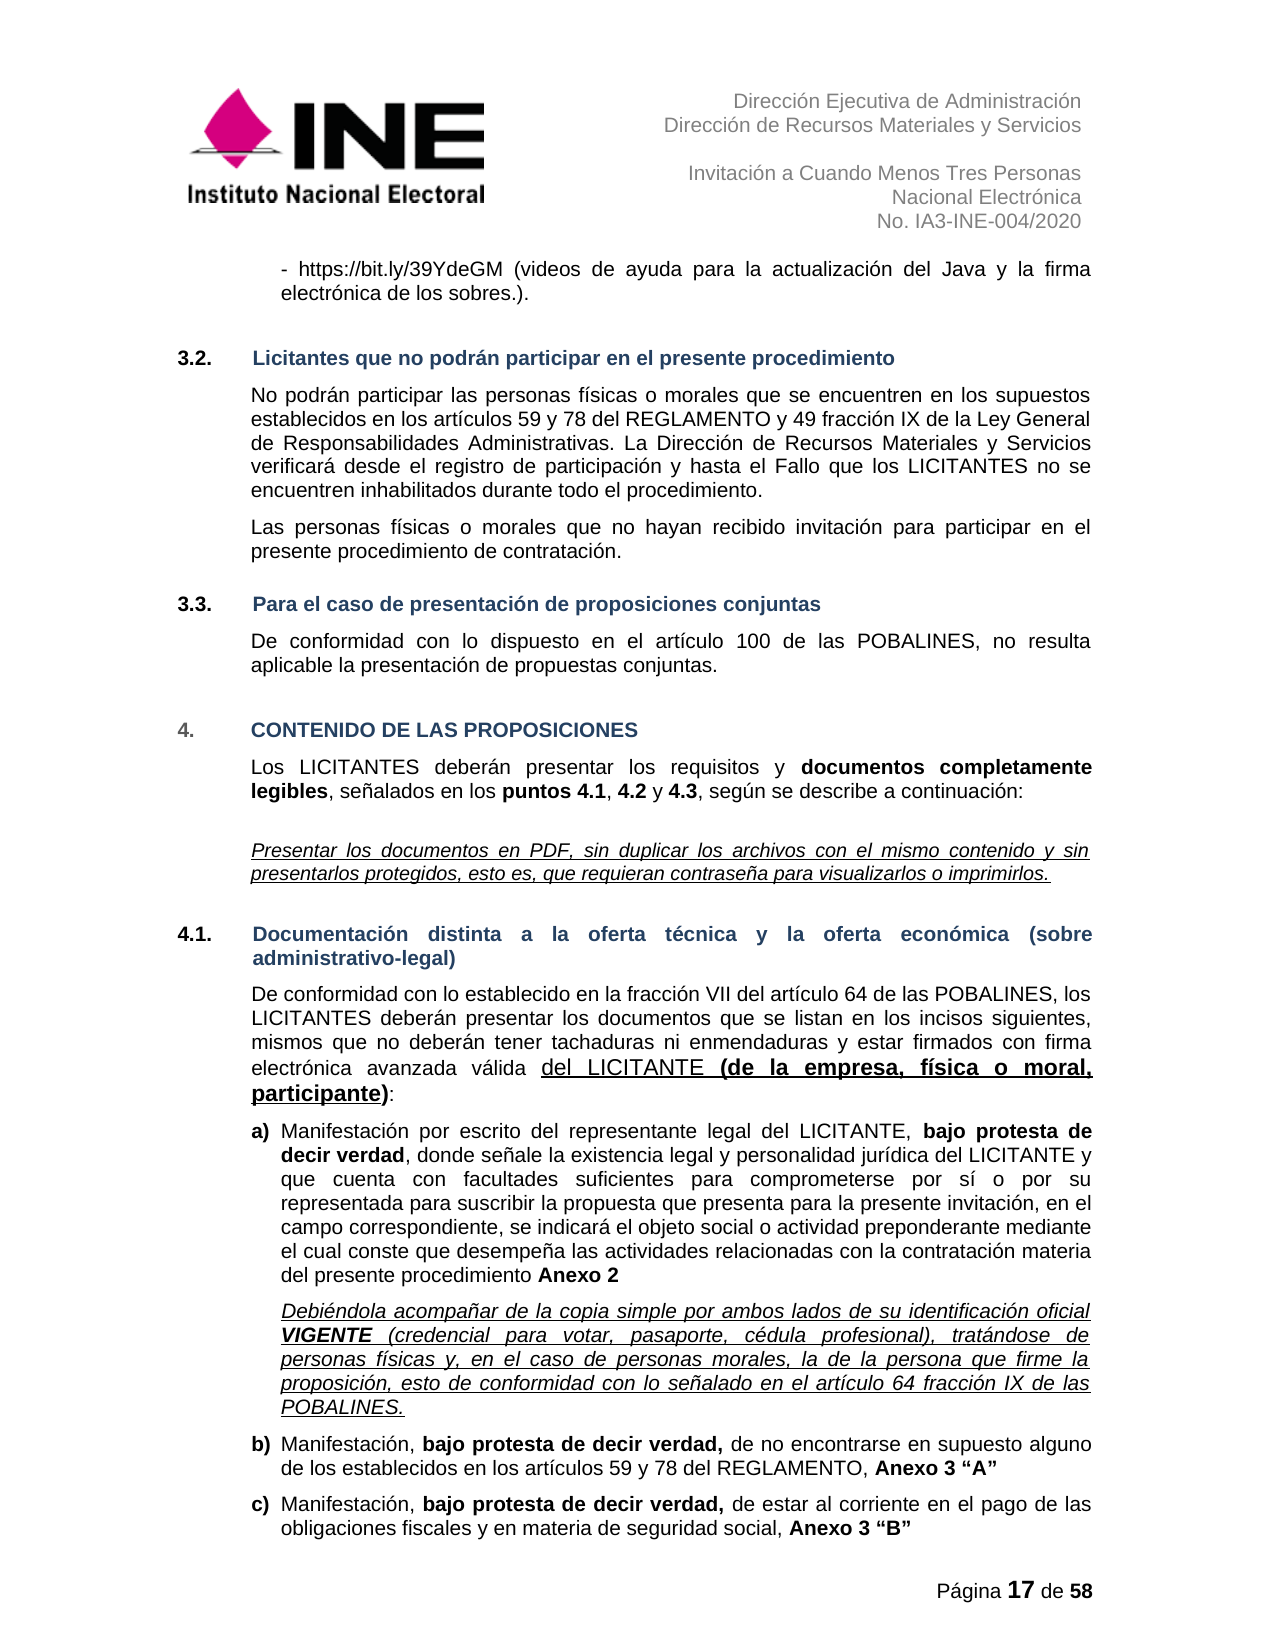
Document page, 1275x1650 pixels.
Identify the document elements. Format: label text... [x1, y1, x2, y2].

text De conformidad con lo establecido en la fracción VII del artículo 64 de las POBALINES, los LICITANTES deberán presentar los documentos que se listan en los incisos siguientes, mismos que no deberán tener tachaduras ni enmendaduras y estar firmados con firma electrónica avanzada válida del LICITANTE (de la empresa, física o moral, participante): [251, 982, 1092, 1106]
text No podrán participar las personas físicas o morales que se encuentren en los supuestos establecidos en los artículos 59 y 78 del REGLAMENTO y 49 fracción IX de la Ley General de Responsabilidades Administrativas. La Dirección de Recursos Materiales y Servicios verificará desde el registro de participación y hasta el Fallo que los LICITANTES no se encuentren inhabilitados durante todo el procedimiento. [251, 382, 1092, 502]
picture [188, 88, 484, 203]
text Debiéndola acompañar de la copia simple por ambos lados de su identificación oficial VIGENTE (credencial para votar, pasaporte, cédula profesional), tratándose de personas físicas y, en el caso de personas morales, la de la persona que firme la proposición, esto de conformidad con lo señalado en el artículo 64 fracción IX de las POBALINES. [281, 1299, 1092, 1419]
list Manifestación por escrito del representante legal del LICITANTE, bajo protesta de decir verdad, donde señale la existencia legal y personalidad jurídica del LICITANTE y que cuenta con facultades suficientes para comprometerse por sí o por su representada para suscribir la propuesta que presenta para la presente invitación, en el campo correspondiente, se indicará el objeto social o actividad preponderante mediante el cual conste que desempeña las actividades relacionadas con la contratación materia del presente procedimiento Anexo 2 [251, 1119, 1092, 1287]
text Los LICITANTES deberán presentar los requisitos y documentos completamente legibles, señalados en los puntos 4.1, 4.2 y 4.3, según se describe a continuación: [251, 754, 1092, 802]
subtitle Documentación distinta a la oferta técnica y la oferta económica (sobre administrativo-legal) [177, 921, 1092, 969]
subtitle CONTENIDO DE LAS PROPOSICIONES [177, 718, 1092, 742]
list Las personas físicas o morales que no hayan recibido invitación para participar en el presente procedimiento de contratación. [251, 515, 1092, 563]
subtitle Licitantes que no podrán participar en el presente procedimiento [177, 346, 1092, 370]
text Presentar los documentos en PDF, sin duplicar los archivos con el mismo contenido y sin presentarlos protegidos, esto es, que requieran contraseña para visualizarlos o imprimirlos. [251, 839, 1092, 884]
text - https://bit.ly/39YdeGM (videos de ayuda para la actualización del Java y la firma electrónica de los sobres.). [281, 256, 1092, 304]
text De conformidad con lo dispuesto en el artículo 100 de las POBALINES, no resulta aplicable la presentación de propuestas conjuntas. [251, 628, 1092, 676]
subtitle Para el caso de presentación de proposiciones conjuntas [177, 592, 1092, 616]
list Manifestación, bajo protesta de decir verdad, de estar al corriente en el pago de las obligaciones fiscales y en materia de seguridad social, Anexo 3 “B” [251, 1492, 1092, 1540]
list Manifestación, bajo protesta de decir verdad, de no encontrarse en supuesto alguno de los establecidos en los artículos 59 y 78 del REGLAMENTO, Anexo 3 “A” [251, 1431, 1092, 1479]
